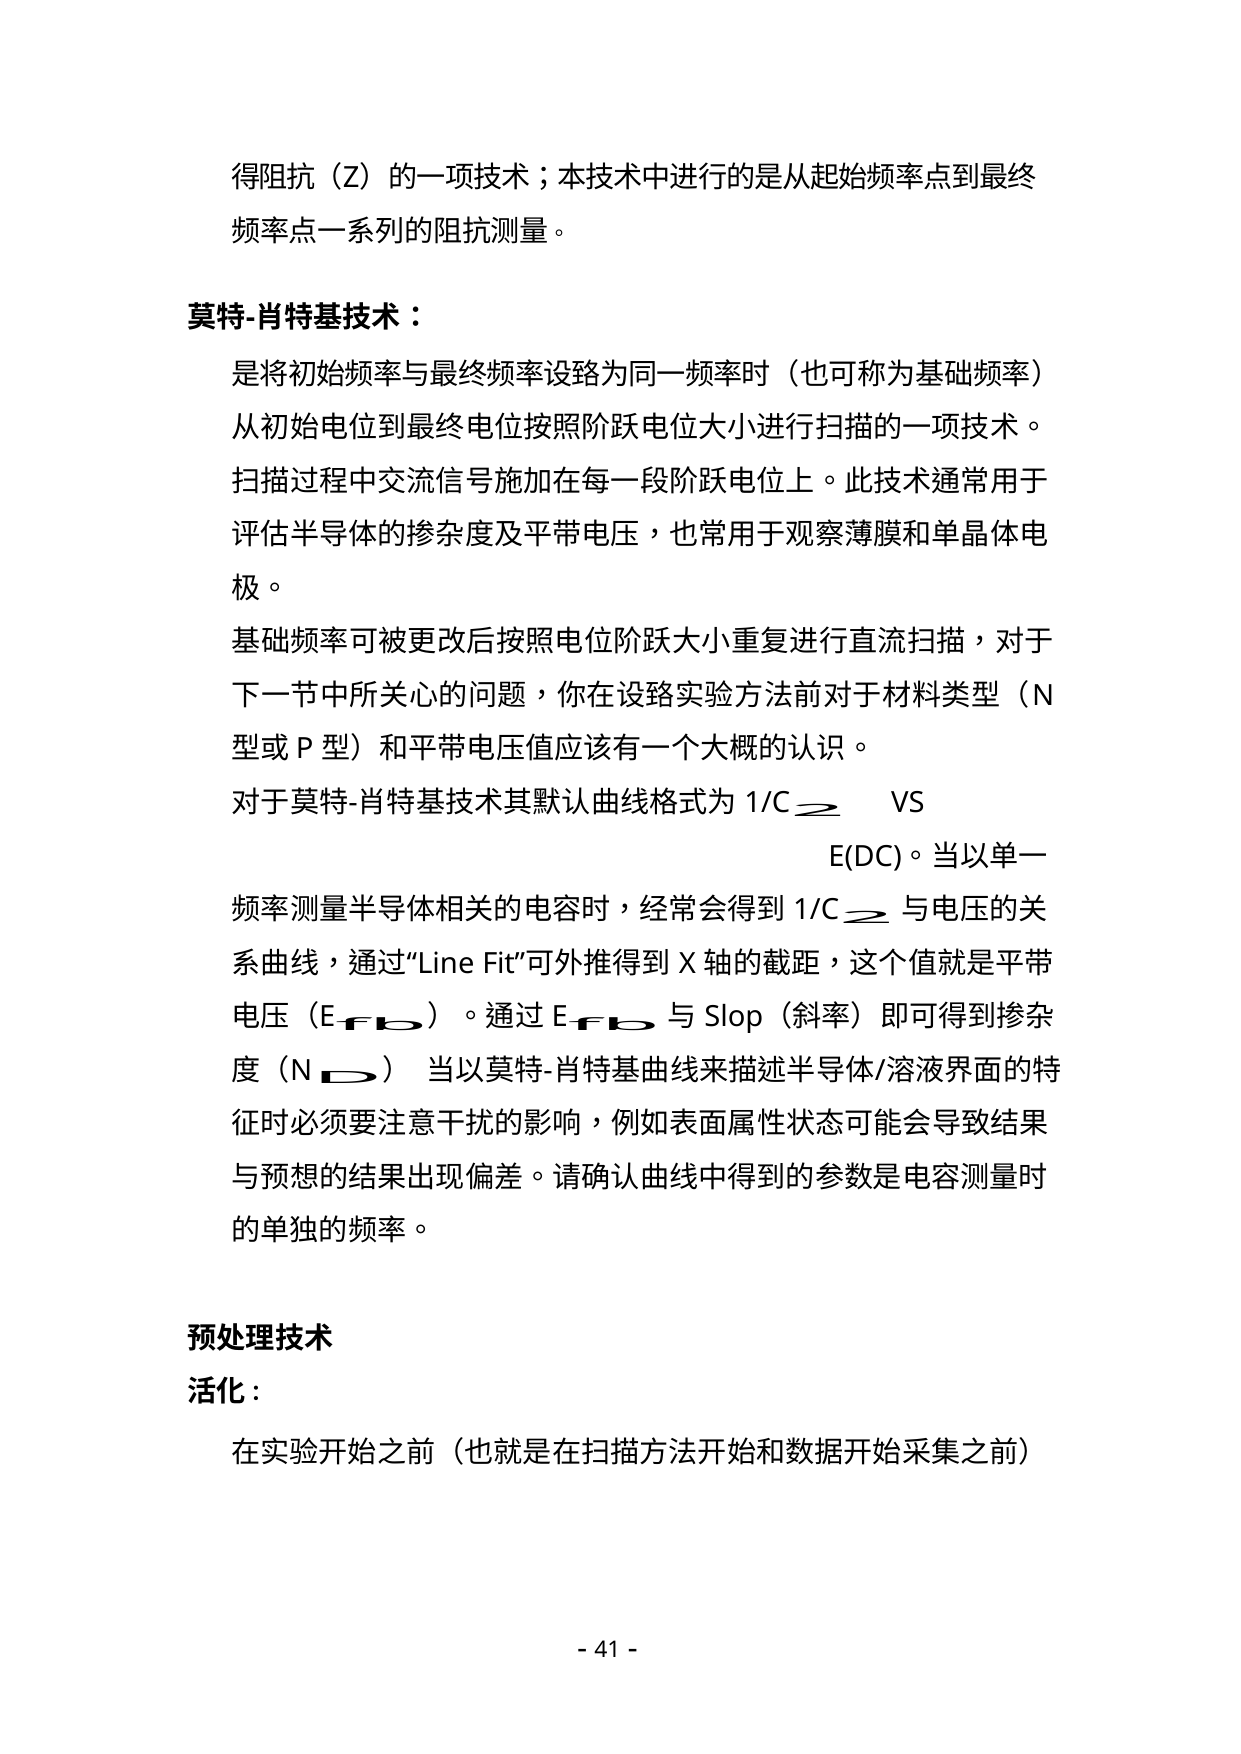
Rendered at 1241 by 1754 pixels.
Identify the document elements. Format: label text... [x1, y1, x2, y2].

subtitle 莫特-肖特基技术： [187, 296, 1107, 336]
text 基础频率可被更改后按照电位阶跃大小重复进行直流扫描，对于下一节中所关心的问题，你在设臵实验方法前对于材料类型（N 型或P 型）和平带电压值应该有一个大概的认识。 [231, 621, 1054, 767]
subtitle 预处理技术活化： [187, 1317, 334, 1410]
text 对于莫特-肖特基技术其默认曲线格式为 1/C2 VS E(DC)。当以单一频率测量半导体相关的电容时，经常会得到 1/C2 与电压的关系曲线，通过“Line Fit”可外推得到 X 轴的截距，这个值就是平带电压（Efb）。通过 Efb 与 Slop（斜率）即可得到掺杂度（ND） 当以莫特-肖特基曲线来描述半导体/溶液界面的特征时必须要注意干扰的影响，例如表面属性状态可能会导致结果与预想的结果出现偏差。请确认曲线中得到的参数是电容测量时的单独的频率。 [231, 781, 1068, 1249]
text 在实验开始之前（也就是在扫描方法开始和数据开始采集之前） [231, 1424, 1107, 1472]
text 得阻抗（Z）的一项技术；本技术中进行的是从起始频率点到最终频率点一系列的阻抗测量。 [231, 157, 1053, 250]
text 是将初始频率与最终频率设臵为同一频率时（也可称为基础频率） 从初始电位到最终电位按照阶跃电位大小进行扫描的一项技术。扫描过程中交流信号施加在每一段阶跃电位上。此技术通常用于评估半导体的掺杂度及平带电压，也常用于观察薄膜和单晶体电极。 [231, 353, 1068, 607]
